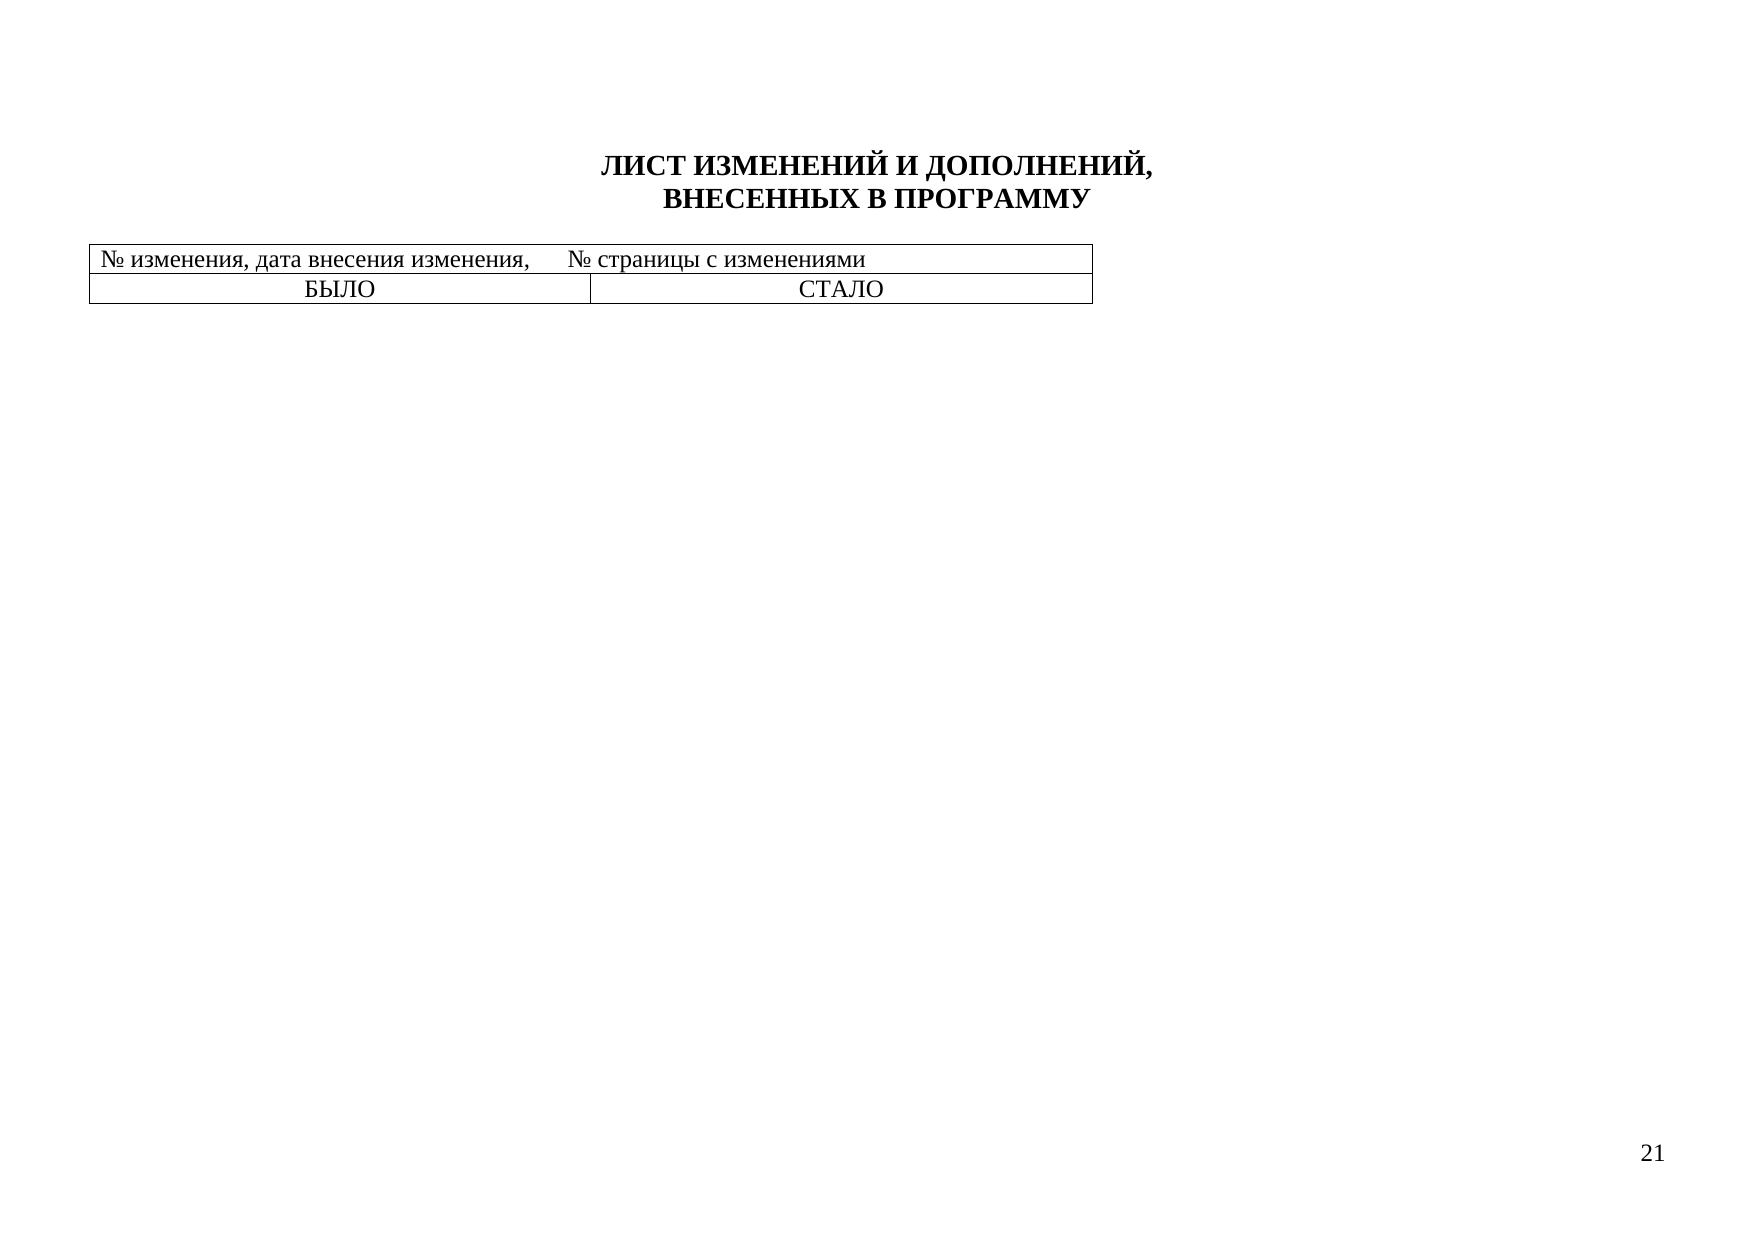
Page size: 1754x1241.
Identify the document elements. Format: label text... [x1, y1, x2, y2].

table_header № изменения, дата внесения изменения, № страницы с изменениями [90, 245, 1092, 273]
text ВНЕСЕННЫХ В ПРОГРАММУ [89, 181, 1665, 215]
text ЛИСТ ИЗМЕНЕНИЙ И ДОПОЛНЕНИЙ, [89, 148, 1665, 181]
table_cell СТАЛО [591, 274, 1092, 303]
table_cell БЫЛО [90, 274, 590, 303]
